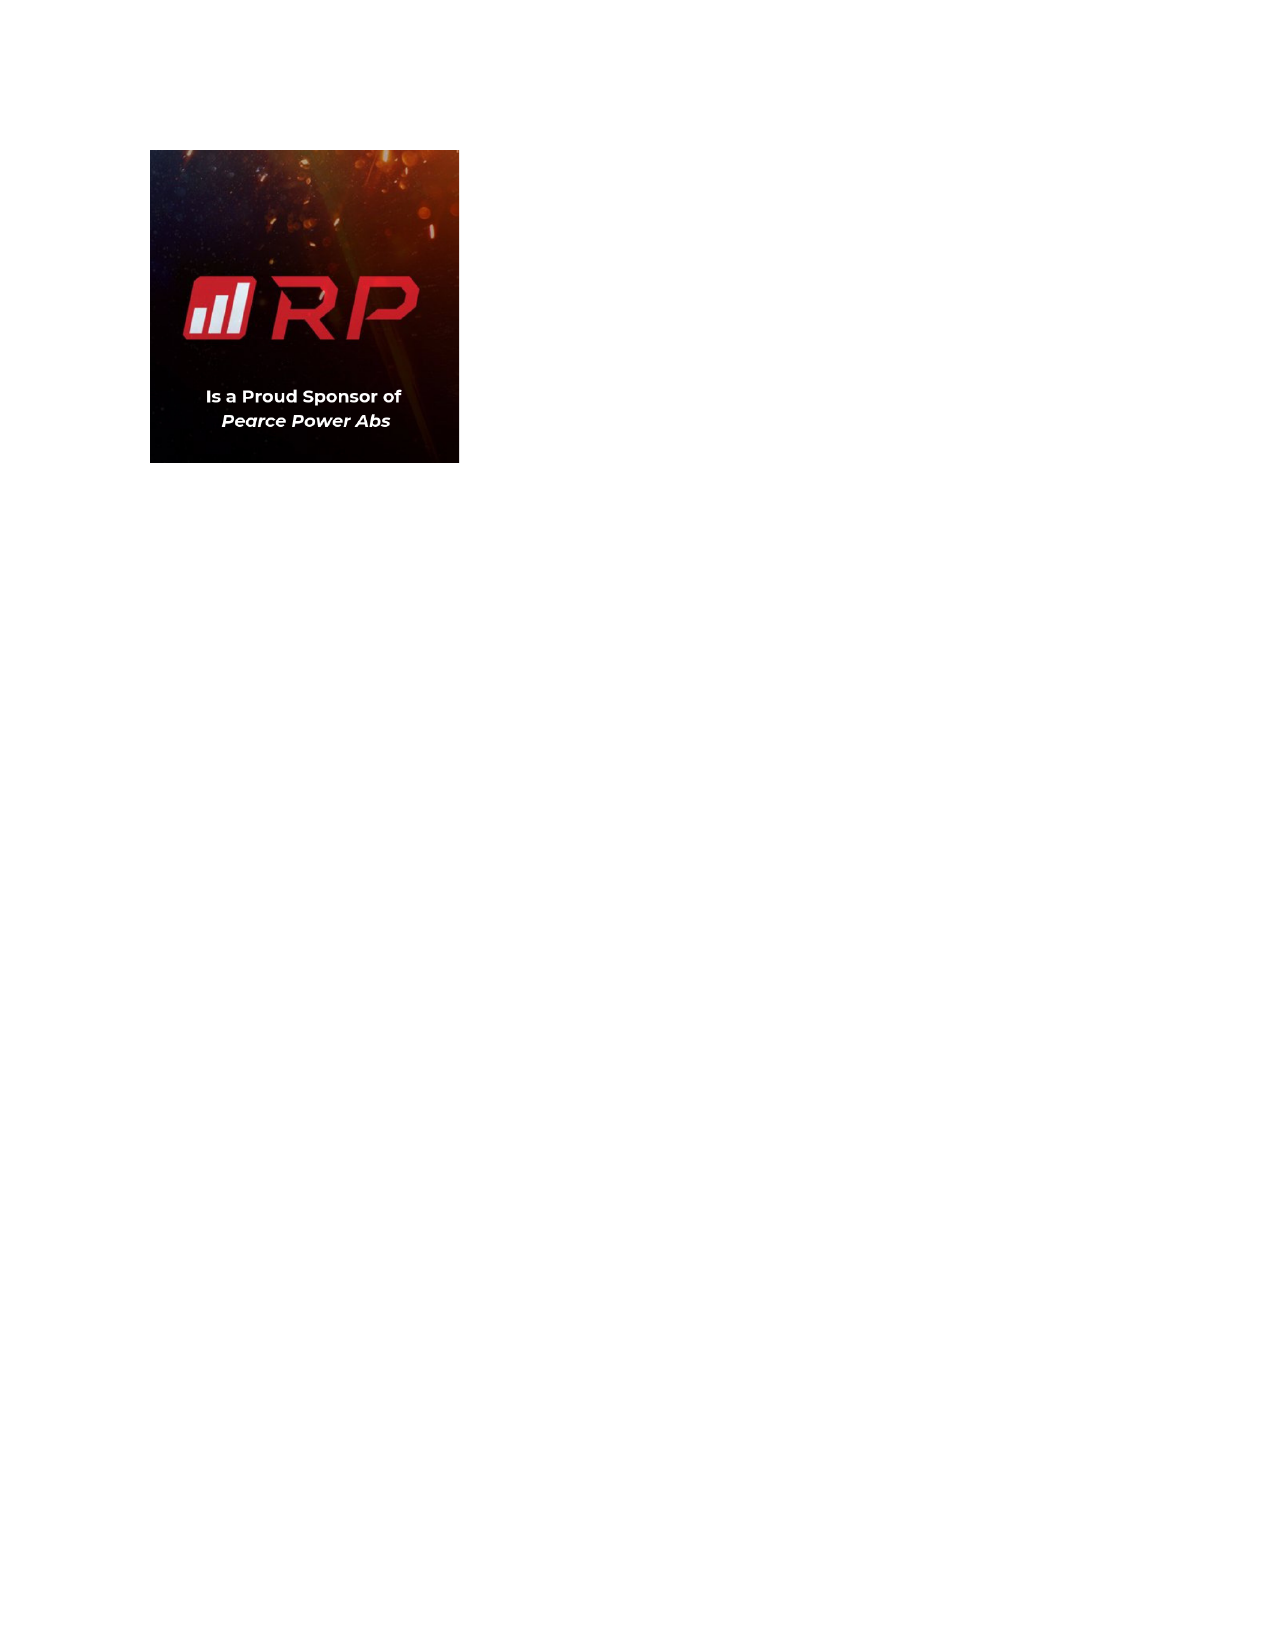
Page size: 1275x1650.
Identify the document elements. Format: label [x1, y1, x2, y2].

picture [150, 150, 463, 463]
